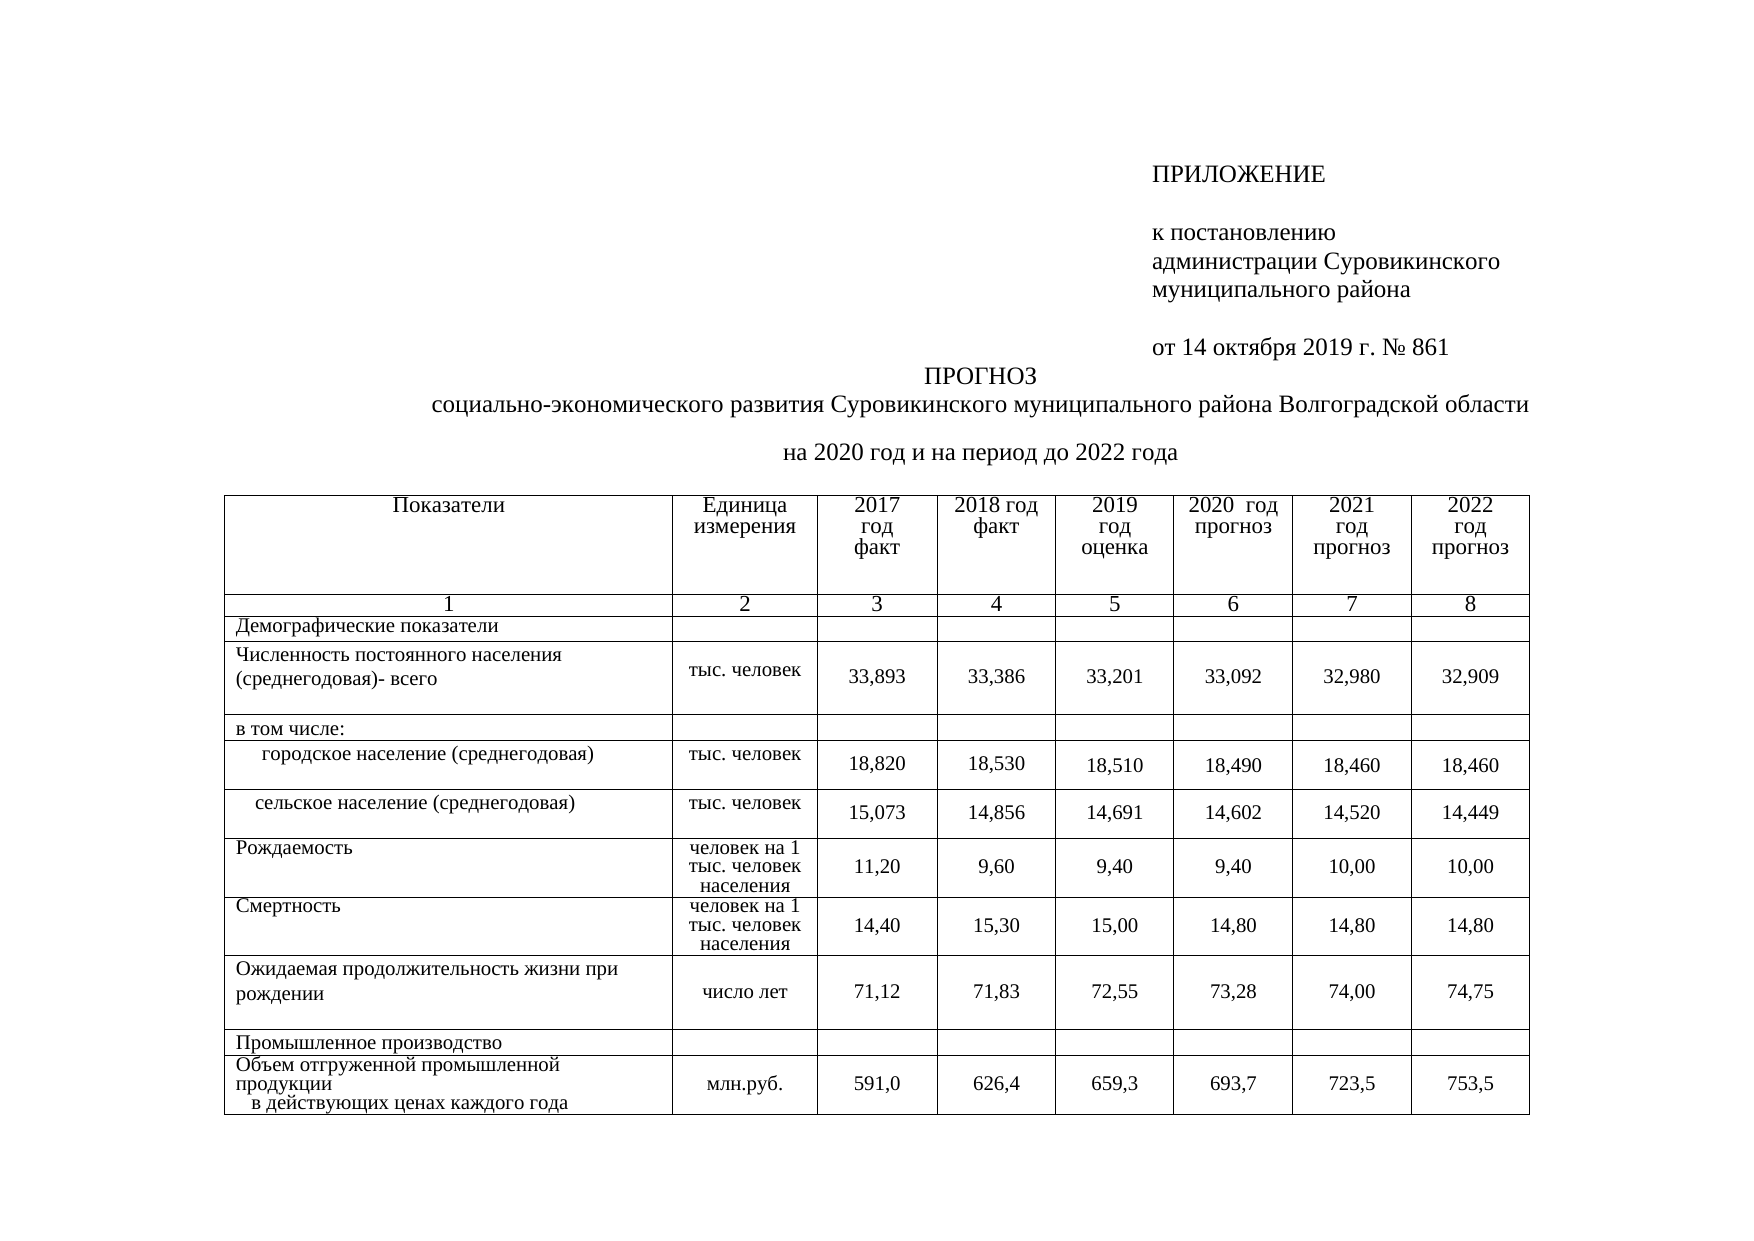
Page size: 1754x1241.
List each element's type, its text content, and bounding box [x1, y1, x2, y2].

table_cell [938, 617, 1055, 641]
table_cell 33,092 [1174, 642, 1292, 714]
table_cell Демографические показатели [225, 617, 672, 641]
table_cell 18,490 [1174, 741, 1292, 789]
text ПРОГНОЗ [118, 361, 1636, 389]
table_cell [938, 1030, 1055, 1055]
table_cell 693,7 [1174, 1056, 1292, 1114]
table_cell 9,40 [1056, 839, 1173, 897]
table_cell [1412, 617, 1529, 641]
table_cell 14,520 [1293, 790, 1411, 838]
text к постановлению [1152, 217, 1636, 246]
table_cell 659,3 [1056, 1056, 1173, 1114]
table_cell Рождаемость [225, 839, 672, 897]
table_cell Промышленное производство [225, 1030, 672, 1055]
table_cell [1412, 1030, 1529, 1055]
table_cell [673, 1030, 817, 1055]
table_cell 4 [938, 595, 1055, 616]
table_header Единица измерения [673, 496, 817, 594]
text муниципального района [1152, 274, 1636, 303]
table_cell [1174, 1030, 1292, 1055]
table_cell 18,510 [1056, 741, 1173, 789]
table_cell 9,60 [938, 839, 1055, 897]
table_cell 5 [1056, 595, 1173, 616]
table_cell 32,909 [1412, 642, 1529, 714]
table_cell [1293, 1030, 1411, 1055]
table_cell 33,201 [1056, 642, 1173, 714]
text ПРИЛОЖЕНИЕ [1152, 159, 1636, 188]
table_cell 74,00 [1293, 956, 1411, 1028]
table_cell 18,820 [818, 741, 937, 789]
table_cell 74,75 [1412, 956, 1529, 1028]
table_cell Смертность [225, 898, 672, 955]
table_cell [1056, 617, 1173, 641]
table_cell 33,386 [938, 642, 1055, 714]
text администрации Суровикинского [1152, 246, 1636, 274]
table_cell 10,00 [1412, 839, 1529, 897]
table_cell в том числе: [225, 715, 672, 739]
table_cell 6 [1174, 595, 1292, 616]
table_cell 14,691 [1056, 790, 1173, 838]
table_cell 14,856 [938, 790, 1055, 838]
table_cell 14,80 [1412, 898, 1529, 955]
text социально-экономического развития Суровикинского муниципального района Волгоградской области [118, 389, 1636, 418]
table_cell Ожидаемая продолжительность жизни при рождении [225, 956, 672, 1028]
table_cell [673, 715, 817, 739]
table_cell Объем отгруженной промышленной продукции в действующих ценах каждого года [225, 1056, 672, 1114]
table_cell [1056, 1030, 1173, 1055]
table_cell 18,460 [1412, 741, 1529, 789]
table_cell 2 [673, 595, 817, 616]
table_cell тыс. человек [673, 741, 817, 789]
table_cell 71,12 [818, 956, 937, 1028]
table_cell 14,40 [818, 898, 937, 955]
table_cell 626,4 [938, 1056, 1055, 1114]
table_cell [1293, 715, 1411, 739]
table_cell 18,460 [1293, 741, 1411, 789]
table_cell 753,5 [1412, 1056, 1529, 1114]
table_cell 32,980 [1293, 642, 1411, 714]
table_header Показатели [225, 496, 672, 594]
table_cell 9,40 [1174, 839, 1292, 897]
table_cell [1174, 715, 1292, 739]
table_cell [1293, 617, 1411, 641]
table_cell 11,20 [818, 839, 937, 897]
table_cell сельское население (среднегодовая) [225, 790, 672, 838]
table_cell 14,80 [1174, 898, 1292, 955]
table_cell тыс. человек [673, 642, 817, 714]
table_header 2022 год прогноз [1412, 496, 1529, 594]
table_cell 18,530 [938, 741, 1055, 789]
table_cell 15,30 [938, 898, 1055, 955]
table_cell [1056, 715, 1173, 739]
table_cell человек на 1 тыс. человек населения [673, 839, 817, 897]
table_cell 10,00 [1293, 839, 1411, 897]
table_cell 8 [1412, 595, 1529, 616]
text на 2020 год и на период до 2022 года [118, 437, 1636, 466]
table_cell 3 [818, 595, 937, 616]
table_cell Численность постоянного населения (среднегодовая)- всего [225, 642, 672, 714]
table_cell 33,893 [818, 642, 937, 714]
table_cell число лет [673, 956, 817, 1028]
table_cell [818, 617, 937, 641]
table_cell [818, 715, 937, 739]
table_cell 14,80 [1293, 898, 1411, 955]
table_header 2018 год факт [938, 496, 1055, 594]
table_header 2019 год оценка [1056, 496, 1173, 594]
table_cell 723,5 [1293, 1056, 1411, 1114]
table_cell 14,449 [1412, 790, 1529, 838]
table_cell [938, 715, 1055, 739]
text от 14 октября 2019 г. № 861 [1152, 332, 1636, 361]
table_cell [818, 1030, 937, 1055]
table_cell 1 [225, 595, 672, 616]
table_cell 15,073 [818, 790, 937, 838]
table_cell 14,602 [1174, 790, 1292, 838]
table_cell 72,55 [1056, 956, 1173, 1028]
table_header 2020 год прогноз [1174, 496, 1292, 594]
table_cell 15,00 [1056, 898, 1173, 955]
table_cell человек на 1 тыс. человек населения [673, 898, 817, 955]
table_header 2021 год прогноз [1293, 496, 1411, 594]
table_cell городское население (среднегодовая) [225, 741, 672, 789]
table_cell 591,0 [818, 1056, 937, 1114]
table_cell 7 [1293, 595, 1411, 616]
table_cell [1412, 715, 1529, 739]
table_header 2017 год факт [818, 496, 937, 594]
table_cell млн.руб. [673, 1056, 817, 1114]
table_cell [673, 617, 817, 641]
table_cell 73,28 [1174, 956, 1292, 1028]
table_cell [1174, 617, 1292, 641]
table_cell 71,83 [938, 956, 1055, 1028]
table_cell тыс. человек [673, 790, 817, 838]
